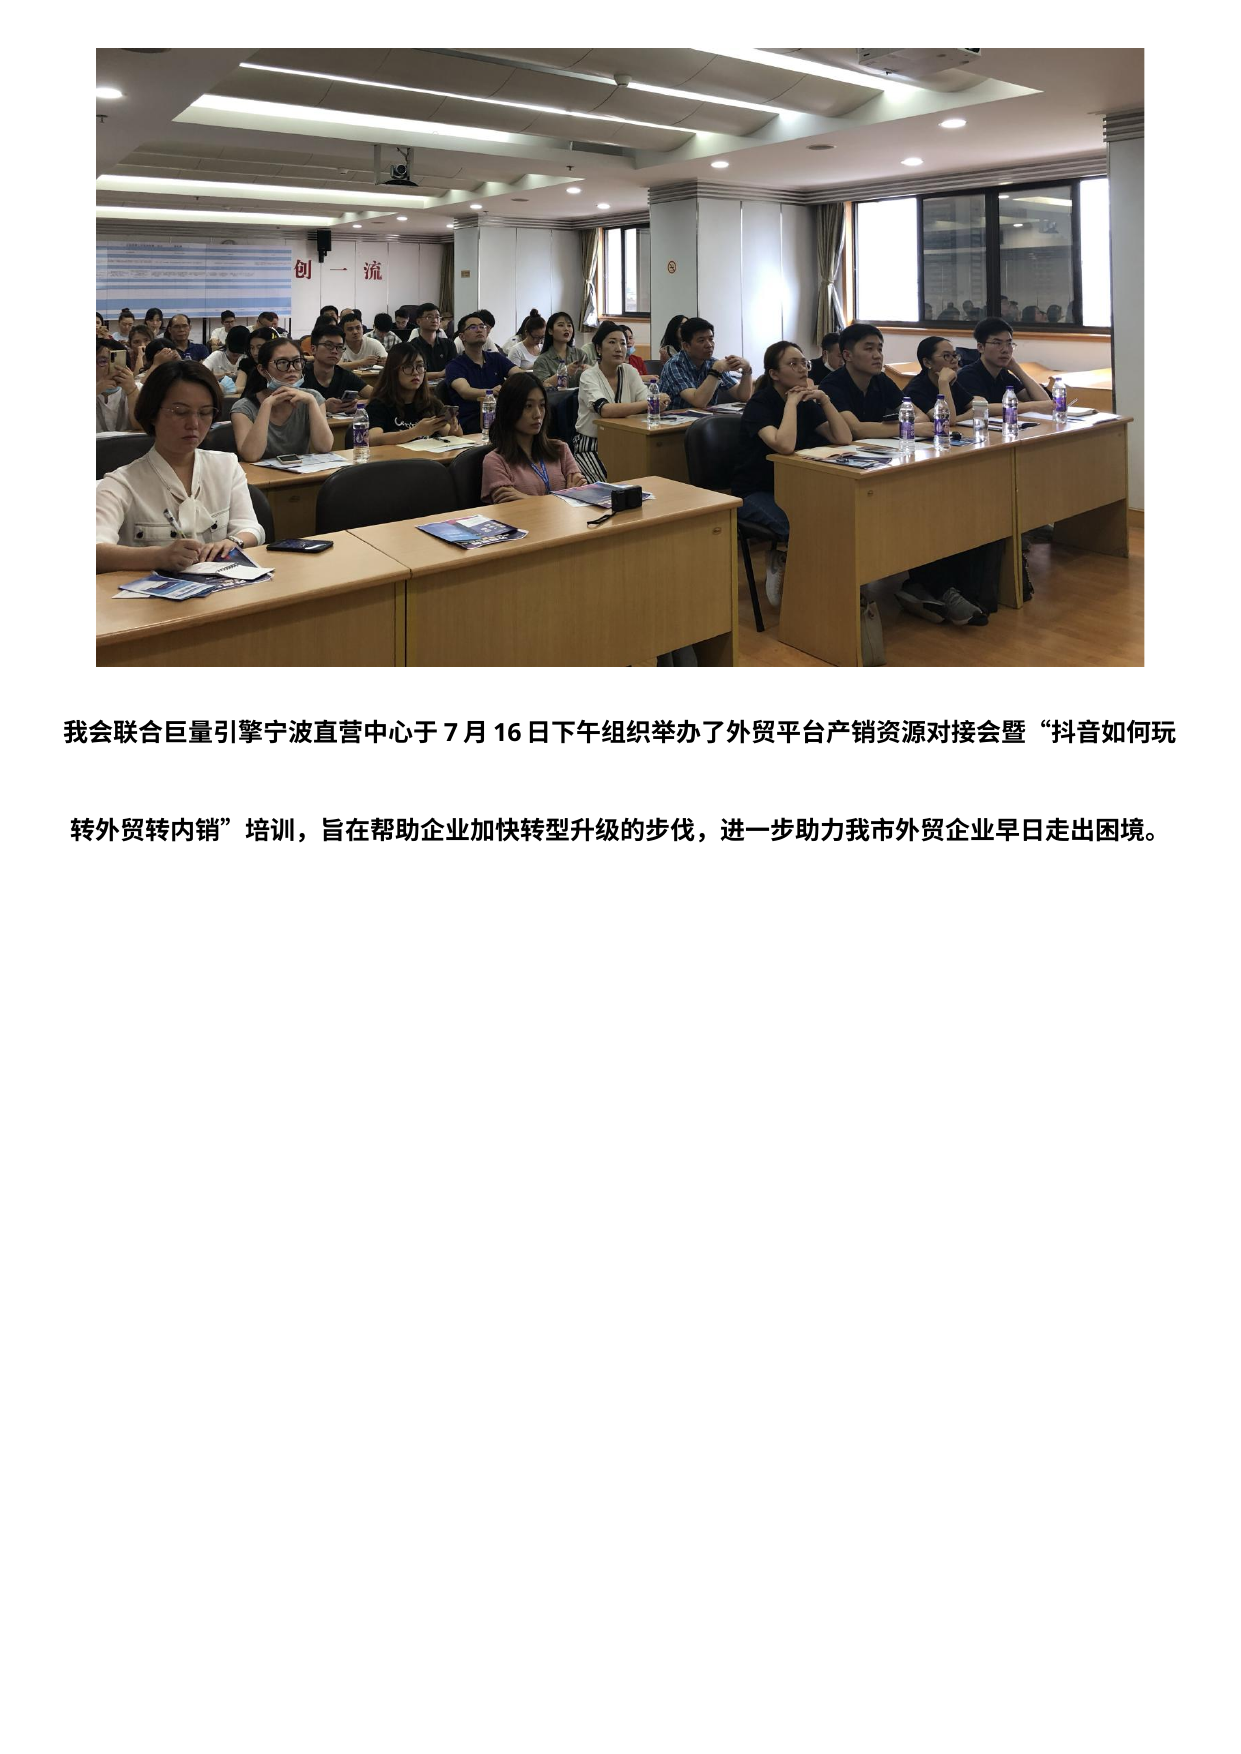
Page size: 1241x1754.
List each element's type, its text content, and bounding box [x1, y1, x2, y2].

picture [96, 48, 1145, 667]
text 我会联合巨量引擎宁波直营中心于7月16日下午组织举办了外贸平台产销资源对接会暨“抖音如何玩转外贸转内销”培训，旨在帮助企业加快转型升级的步伐，进一步助力我市外贸企业早日走出困境。 [59, 698, 1181, 861]
